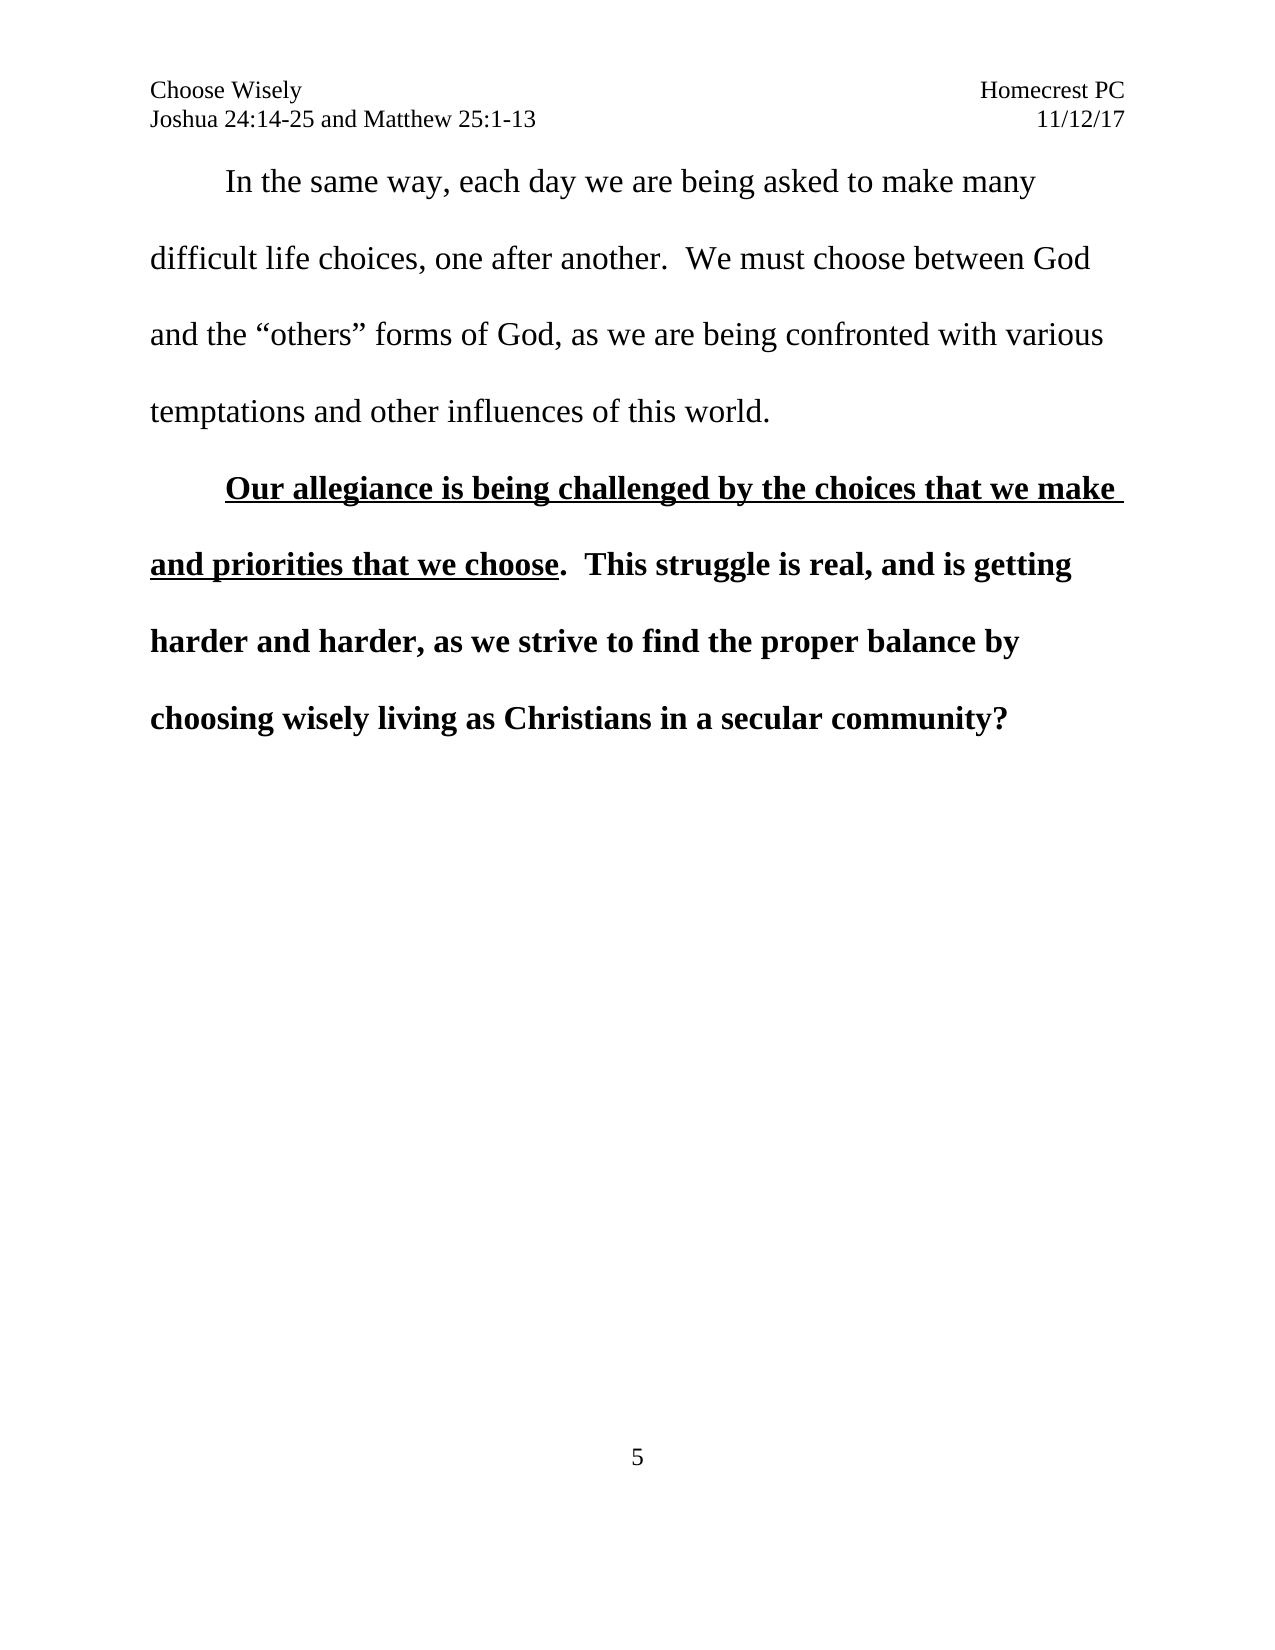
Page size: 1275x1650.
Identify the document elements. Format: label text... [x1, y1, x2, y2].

text Our allegiance is being challenged by the choices that we make and priorities that we choose. This struggle is real, and is getting harder and harder, as we strive to find the proper balance by choosing wisely living as Christians in a secular community? [150, 468, 1125, 736]
text In the same way, each day we are being asked to make many difficult life choices, one after another. We must choose between God and the “others” forms of God, as we are being confronted with various temptations and other influences of this world. [150, 161, 1125, 429]
